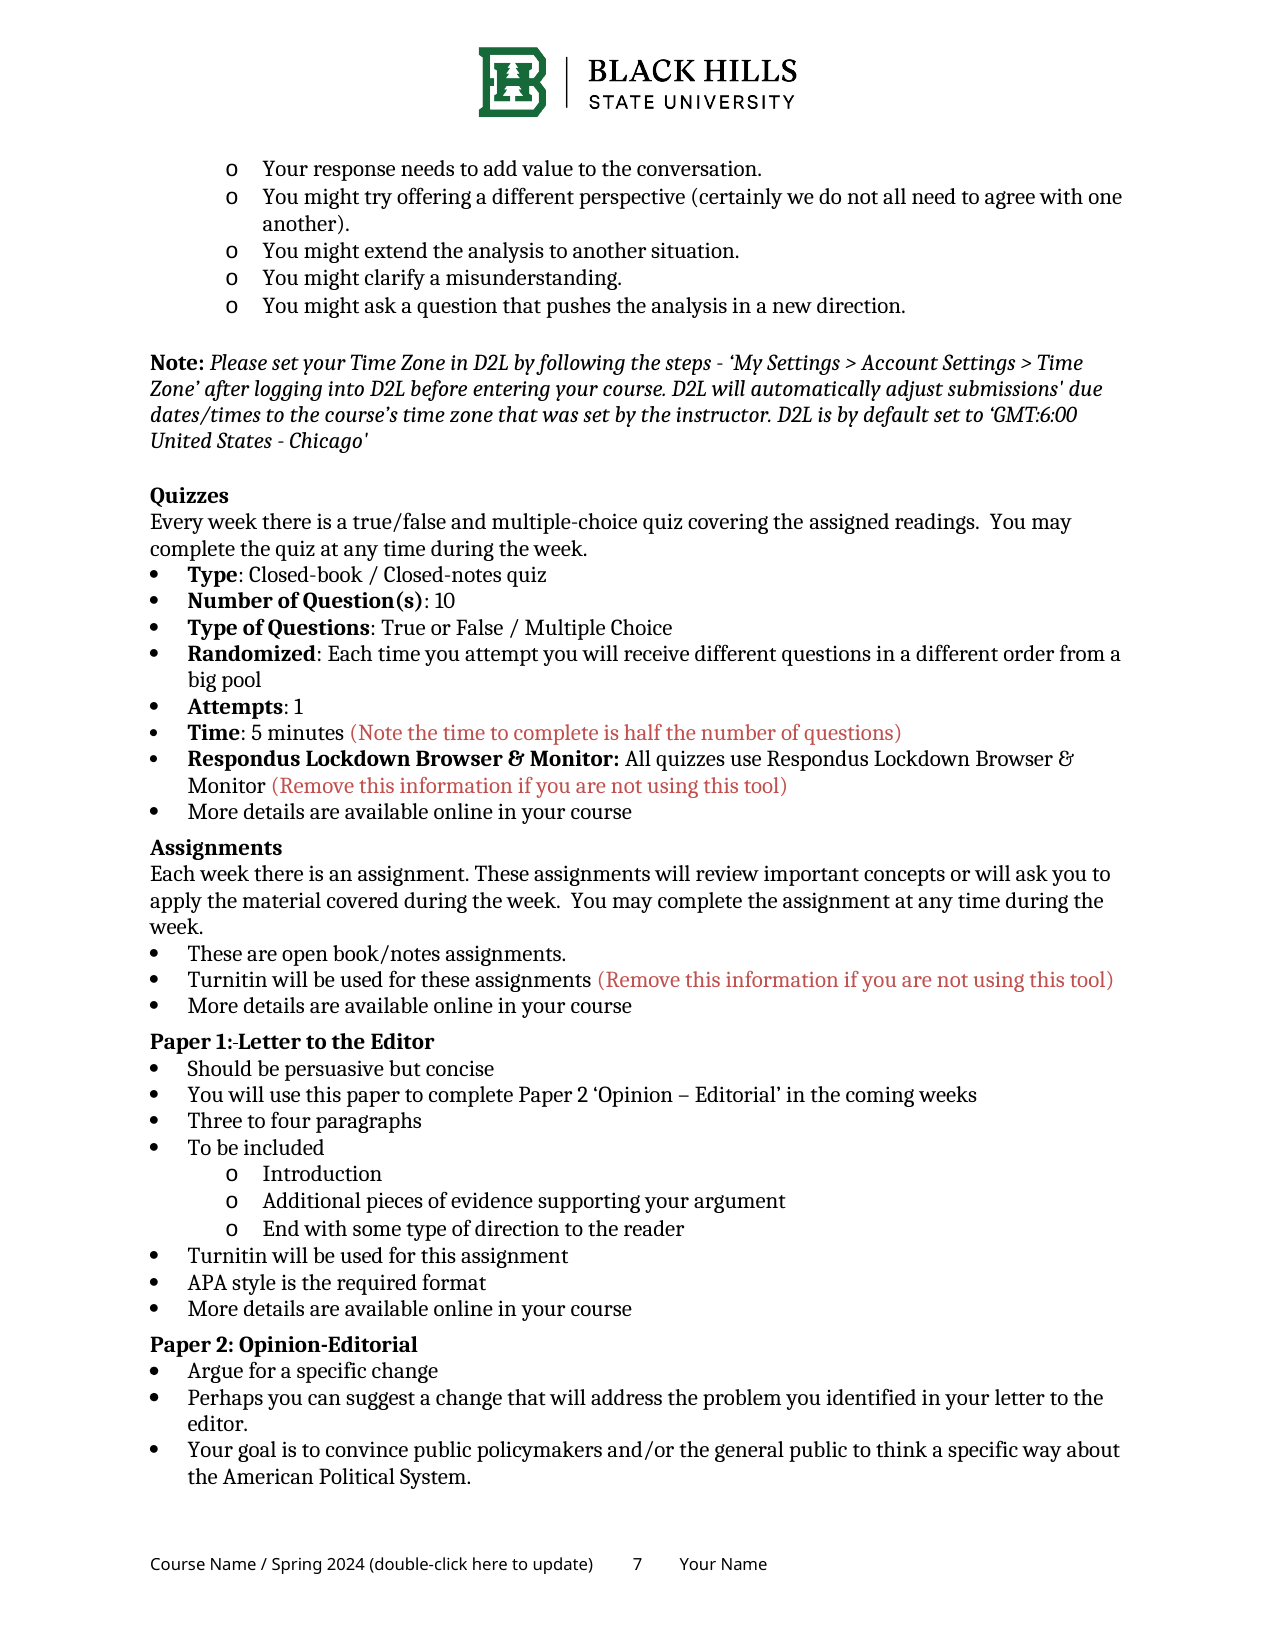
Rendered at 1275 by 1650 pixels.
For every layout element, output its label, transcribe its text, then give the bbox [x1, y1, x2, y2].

list APA style is the required format [150, 1269, 1125, 1296]
list More details are available online in your course [150, 1296, 1125, 1322]
list Respondus Lockdown Browser & Monitor: All quizzes use Respondus Lockdown Browser & Monitor (Remove this information if you are not using this tool) [150, 746, 1125, 799]
list Perhaps you can suggest a change that will address the problem you identified in your letter to the editor. [150, 1384, 1125, 1437]
list Time: 5 minutes (Note the time to complete is half the number of questions) [150, 720, 1125, 746]
list You will use this paper to complete Paper 2 ‘Opinion – Editorial’ in the coming weeks [150, 1082, 1125, 1108]
text Quizzes [150, 483, 1125, 509]
list Turnitin will be used for this assignment [150, 1243, 1125, 1269]
list Additional pieces of evidence supporting your argument [225, 1188, 1125, 1216]
list Type of Questions: True or False / Multiple Choice [150, 614, 1125, 641]
text Paper 1: Letter to the Editor [150, 1029, 1125, 1055]
list Should be persuasive but concise [150, 1055, 1125, 1082]
list Argue for a specific change [150, 1358, 1125, 1384]
list Randomized: Each time you attempt you will receive different questions in a different order from a big pool [150, 641, 1125, 693]
text Each week there is an assignment. These assignments will review important concepts or will ask you to apply the material covered during the week. You may complete the assignment at any time during the week. [150, 861, 1125, 940]
text Paper 2: Opinion-Editorial [150, 1332, 1125, 1358]
list You might clarify a misunderstanding. [225, 265, 1125, 293]
list You might extend the analysis to another situation. [225, 238, 1125, 265]
list Number of Question(s): 10 [150, 588, 1125, 614]
list End with some type of direction to the reader [225, 1216, 1125, 1243]
list Type: Closed-book / Closed-notes quiz [150, 562, 1125, 588]
list Turnitin will be used for these assignments (Remove this information if you are not using this tool) [150, 967, 1125, 993]
list Attempts: 1 [150, 693, 1125, 720]
text Note: Please set your Time Zone in D2L by following the steps - ‘My Settings > Account Settings > Time Zone’ after logging into D2L before entering your course. D2L will automatically adjust submissions' due dates/times to the course’s time zone that was set by the instructor. D2L is by default set to ‘GMT:6:00 United States - Chicago' [150, 349, 1125, 483]
text Every week there is a true/false and multiple-choice quiz covering the assigned readings. You may complete the quiz at any time during the week. [150, 509, 1125, 562]
list You might try offering a different perspective (certainly we do not all need to agree with one another). [225, 184, 1125, 238]
list More details are available online in your course [150, 993, 1125, 1019]
list Your goal is to convince public policymakers and/or the general public to think a specific way about the American Political System. [150, 1437, 1125, 1490]
list To be included [150, 1134, 1125, 1161]
list Introduction [225, 1161, 1125, 1188]
list You might ask a question that pushes the analysis in a new direction. [225, 293, 1125, 320]
list Three to four paragraphs [150, 1108, 1125, 1134]
text Assignments [150, 825, 1125, 861]
picture [474, 46, 801, 118]
list These are open book/notes assignments. [150, 940, 1125, 967]
list Your response needs to add value to the conversation. [225, 156, 1125, 184]
list More details are available online in your course [150, 799, 1125, 825]
